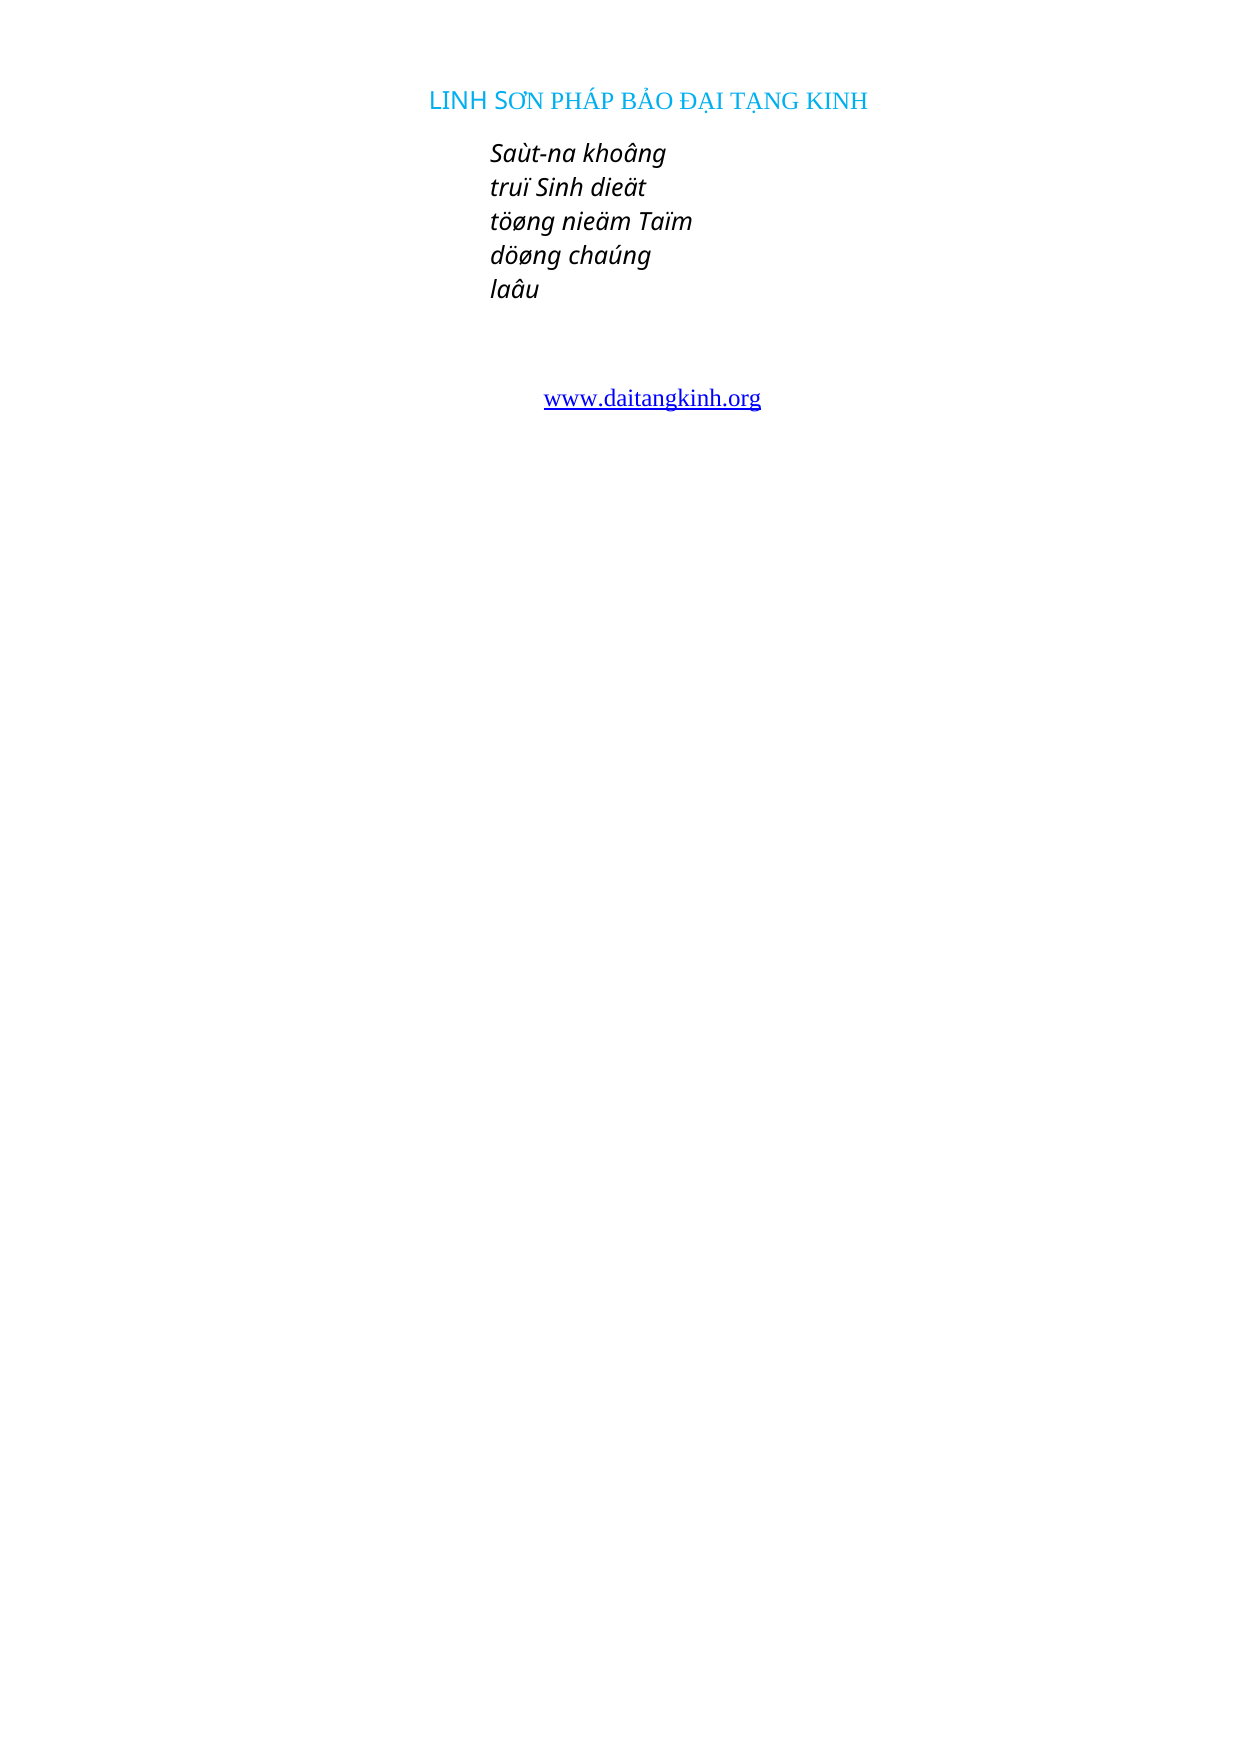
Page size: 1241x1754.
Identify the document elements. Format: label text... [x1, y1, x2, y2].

subtitle www.daitangkinh.org [323, 383, 981, 412]
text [490, 135, 706, 306]
